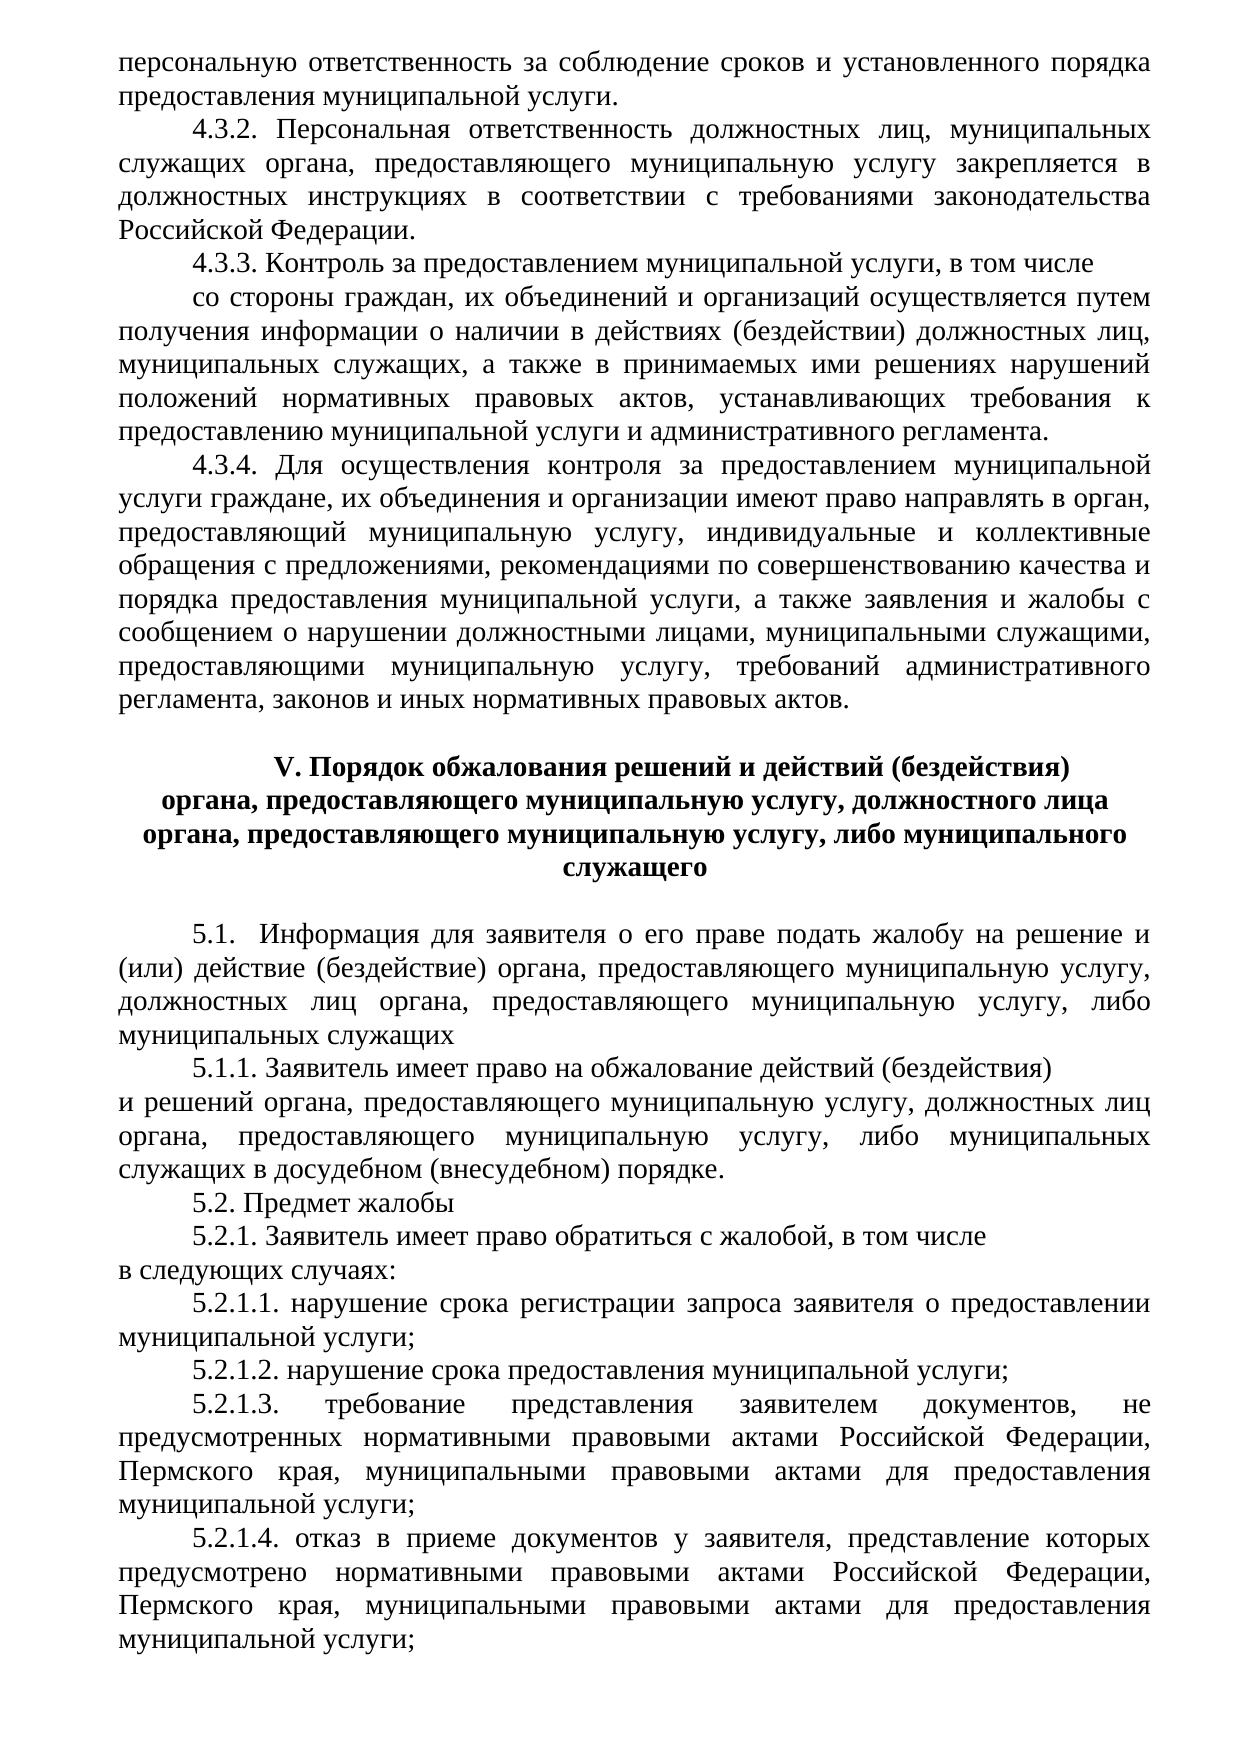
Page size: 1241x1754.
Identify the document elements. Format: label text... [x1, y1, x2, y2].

text и решений органа, предоставляющего муниципальную услугу, должностных лиц органа, предоставляющего муниципальную услугу, либо муниципальных служащих в досудебном (внесудебном) порядке. [118, 1084, 1152, 1185]
text органа, предоставляющего муниципальную услугу, должностного лица органа, предоставляющего муниципальную услугу, либо муниципального служащего [118, 782, 1152, 883]
text 5.2.1.1. нарушение срока регистрации запроса заявителя о предоставлении муниципальной услуги; [118, 1285, 1152, 1352]
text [118, 44, 1152, 111]
text 5.1. Информация для заявителя о его праве подать жалобу на решение и (или) действие (бездействие) органа, предоставляющего муниципальную услугу, должностных лиц органа, предоставляющего муниципальную услугу, либо муниципальных служащих [118, 916, 1152, 1051]
text 4.3.2. Персональная ответственность должностных лиц, муниципальных служащих органа, предоставляющего муниципальную услугу закрепляется в должностных инструкциях в соответствии с требованиями законодательства Российской Федерации. [118, 111, 1152, 246]
text 5.2.1. Заявитель имеет право обратиться с жалобой, в том числе [118, 1218, 1152, 1252]
text 5.2. Предмет жалобы [118, 1185, 1152, 1218]
text 5.2.1.3. требование представления заявителем документов, не предусмотренных нормативными правовыми актами Российской Федерации, Пермского края, муниципальными правовыми актами для предоставления муниципальной услуги; [118, 1386, 1152, 1520]
text 4.3.4. Для осуществления контроля за предоставлением муниципальной услуги граждане, их объединения и организации имеют право направлять в орган, предоставляющий муниципальную услугу, индивидуальные и коллективные обращения с предложениями, рекомендациями по совершенствованию качества и порядка предоставления муниципальной услуги, а также заявления и жалобы с сообщением о нарушении должностными лицами, муниципальными служащими, предоставляющими муниципальную услугу, требований административного регламента, законов и иных нормативных правовых актов. [118, 447, 1152, 715]
text 5.2.1.4. отказ в приеме документов у заявителя, представление которых предусмотрено нормативными правовыми актами Российской Федерации, Пермского края, муниципальными правовыми актами для предоставления муниципальной услуги; [118, 1520, 1152, 1654]
text 5.2.1.2. нарушение срока предоставления муниципальной услуги; [118, 1352, 1152, 1386]
text V. Порядок обжалования решений и действий (бездействия) [118, 749, 1152, 782]
text в следующих случаях: [118, 1252, 1152, 1285]
text со стороны граждан, их объединений и организаций осуществляется путем получения информации о наличии в действиях (бездействии) должностных лиц, муниципальных служащих, а также в принимаемых ими решениях нарушений положений нормативных правовых актов, устанавливающих требования к предоставлению муниципальной услуги и административного регламента. [118, 279, 1152, 447]
text 4.3.3. Контроль за предоставлением муниципальной услуги, в том числе [118, 246, 1152, 279]
text 5.1.1. Заявитель имеет право на обжалование действий (бездействия) [118, 1051, 1152, 1084]
